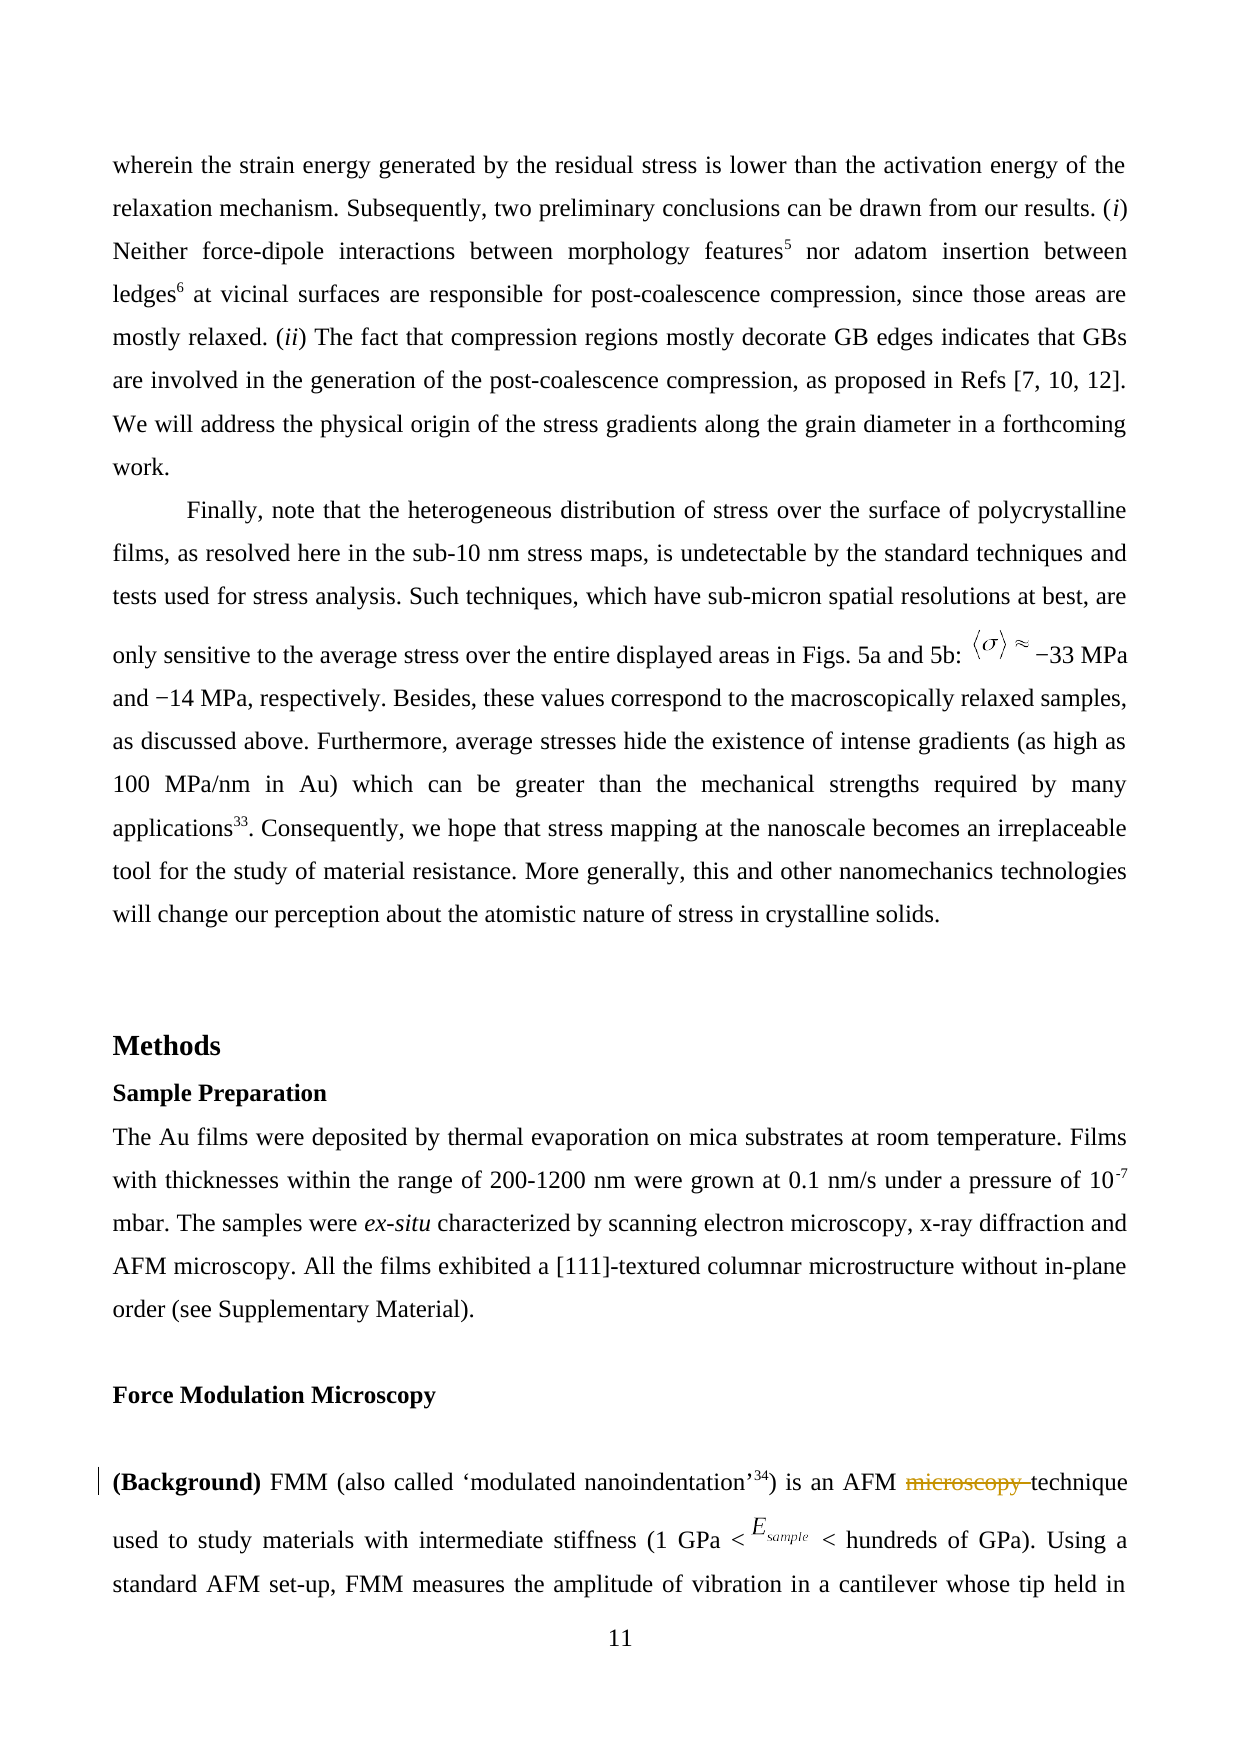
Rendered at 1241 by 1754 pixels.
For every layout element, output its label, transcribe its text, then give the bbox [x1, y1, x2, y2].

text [112, 150, 1128, 481]
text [112, 1467, 1128, 1597]
text Sample Preparation [112, 1078, 1128, 1107]
text Force Modulation Microscopy [112, 1380, 1128, 1409]
text Methods [112, 1028, 1128, 1062]
text Finally, note that the heterogeneous distribution of stress over the surface of polycrystalline films, as resolved here in the sub-10 nm stress maps, is undetectable by the standard techniques and tests used for stress analysis. Such techniques, which have sub-micron spatial resolutions at best, are only sensitive to the average stress over the entire displayed areas in Figs. 5a and 5b: −33 MPa and −14 MPa, respectively. Besides, these values correspond to the macroscopically relaxed samples, as discussed above. Furthermore, average stresses hide the existence of intense gradients (as high as 100 MPa/nm in Au) which can be greater than the mechanical strengths required by many applications33. Consequently, we hope that stress mapping at the nanoscale becomes an irreplaceable tool for the study of material resistance. More generally, this and other nanomechanics technologies will change our perception about the atomistic nature of stress in crystalline solids. [112, 495, 1128, 928]
text The Au films were deposited by thermal evaporation on mica substrates at room temperature. Films with thicknesses within the range of 200-1200 nm were grown at 0.1 nm/s under a pressure of 10-7 mbar. The samples were ex-situ characterized by scanning electron microscopy, x-ray diffraction and AFM microscopy. All the films exhibited a [111]-textured columnar microstructure without in-plane order (see Supplementary Material). [112, 1122, 1128, 1323]
